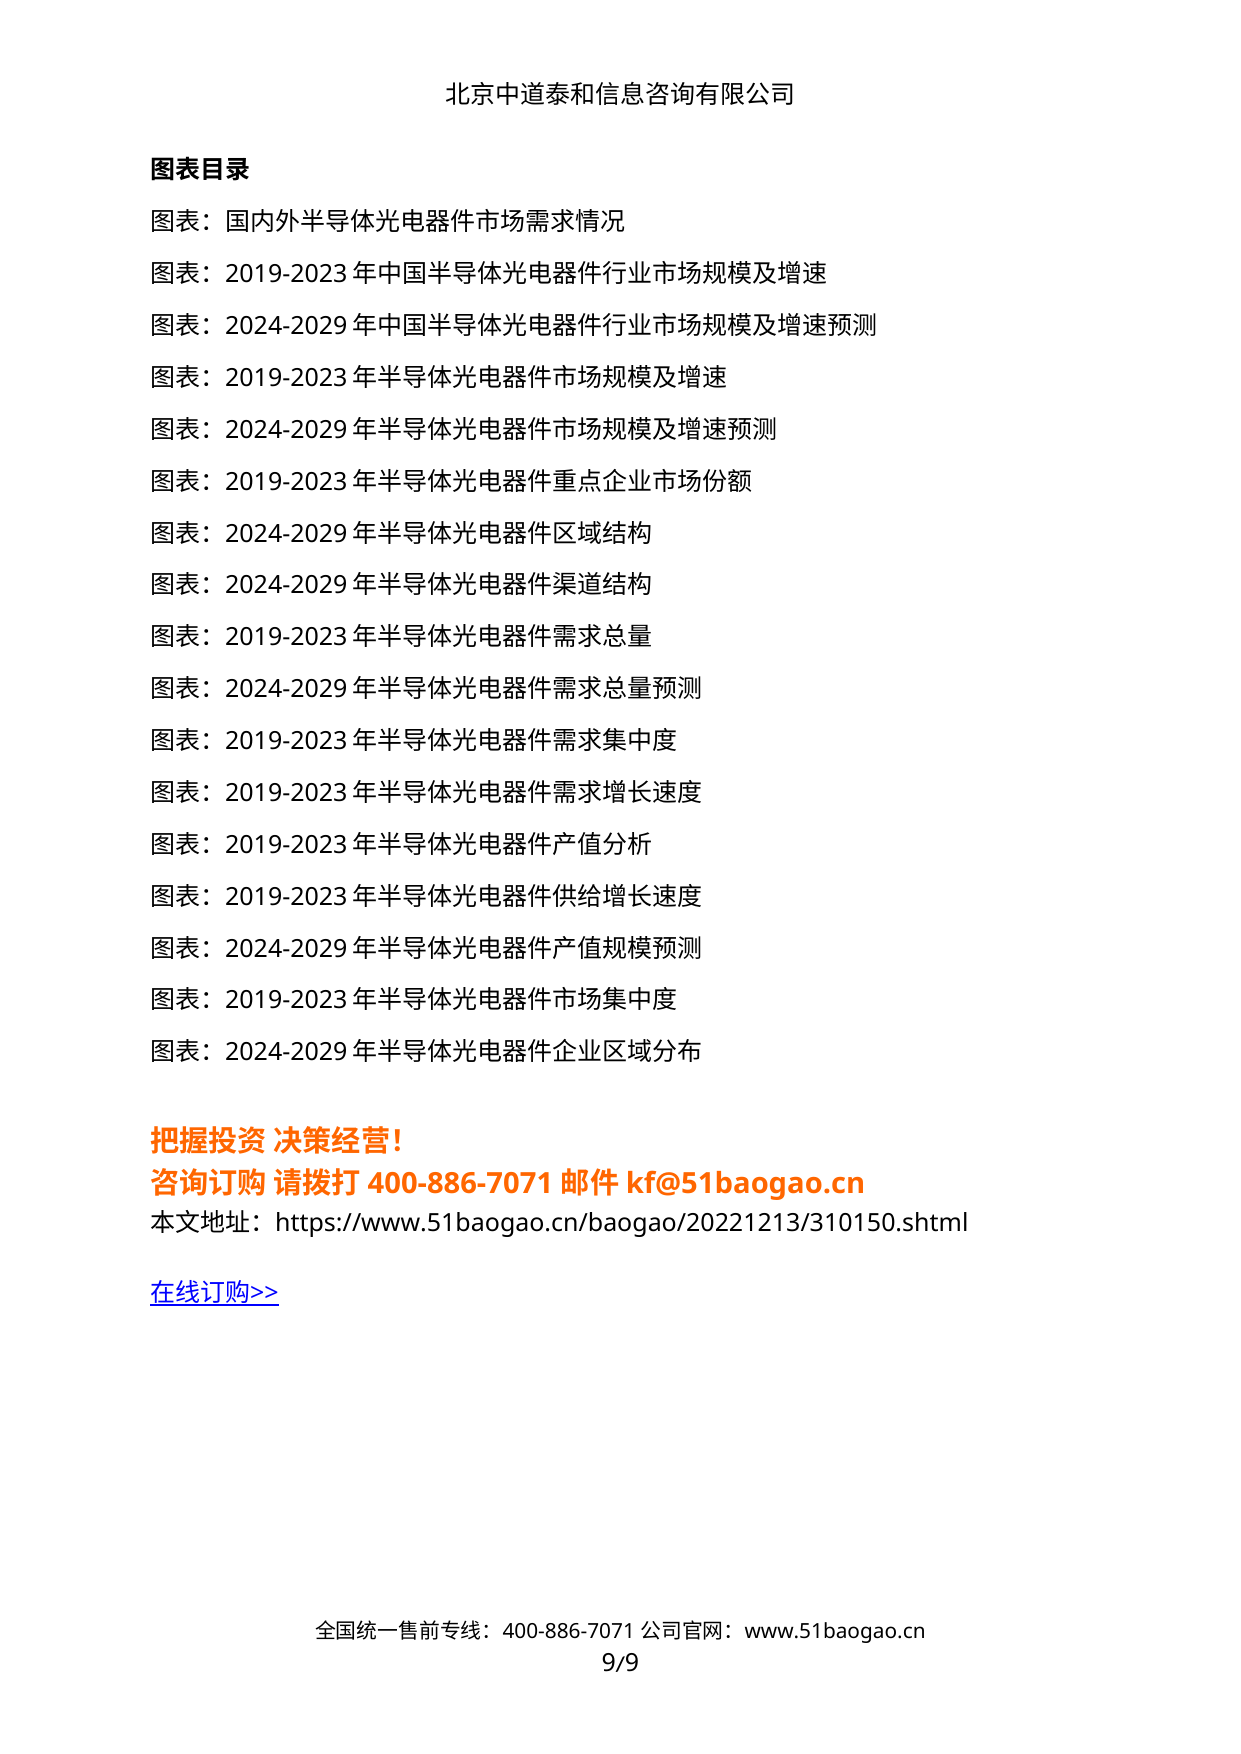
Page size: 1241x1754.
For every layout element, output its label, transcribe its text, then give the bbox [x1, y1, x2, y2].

text 图表：2019-2023年半导体光电器件供给增长速度 [150, 876, 1090, 912]
text 图表：2024-2029年半导体光电器件需求总量预测 [150, 669, 1090, 705]
text 图表：2024-2029年半导体光电器件市场规模及增速预测 [150, 409, 1090, 446]
text 图表：2024-2029年半导体光电器件渠道结构 [150, 565, 1090, 601]
text 图表：2019-2023年半导体光电器件市场集中度 [150, 980, 1090, 1016]
text 图表：2019-2023年半导体光电器件产值分析 [150, 824, 1090, 861]
text 图表：国内外半导体光电器件市场需求情况 [150, 202, 1090, 238]
text 把握投资 决策经营！咨询订购 请拨打 400-886-7071 邮件 kf@51baogao.cn本文地址：https://www.51baogao.cn/baogao/20221213/310150.shtml [150, 1084, 1090, 1239]
text 图表目录 [150, 150, 1090, 186]
text 图表：2019-2023年中国半导体光电器件行业市场规模及增速 [150, 254, 1090, 290]
text 图表：2019-2023年半导体光电器件重点企业市场份额 [150, 461, 1090, 497]
text 图表：2019-2023年半导体光电器件市场规模及增速 [150, 357, 1090, 394]
text 图表：2019-2023年半导体光电器件需求总量 [150, 617, 1090, 653]
text 图表：2019-2023年半导体光电器件需求集中度 [150, 721, 1090, 757]
text 图表：2019-2023年半导体光电器件需求增长速度 [150, 772, 1090, 809]
text 图表：2024-2029年半导体光电器件区域结构 [150, 513, 1090, 549]
text 图表：2024-2029年半导体光电器件产值规模预测 [150, 928, 1090, 964]
text 图表：2024-2029年中国半导体光电器件行业市场规模及增速预测 [150, 306, 1090, 342]
text 图表：2024-2029年半导体光电器件企业区域分布 [150, 1032, 1090, 1068]
text 在线订购>> [150, 1239, 1090, 1309]
